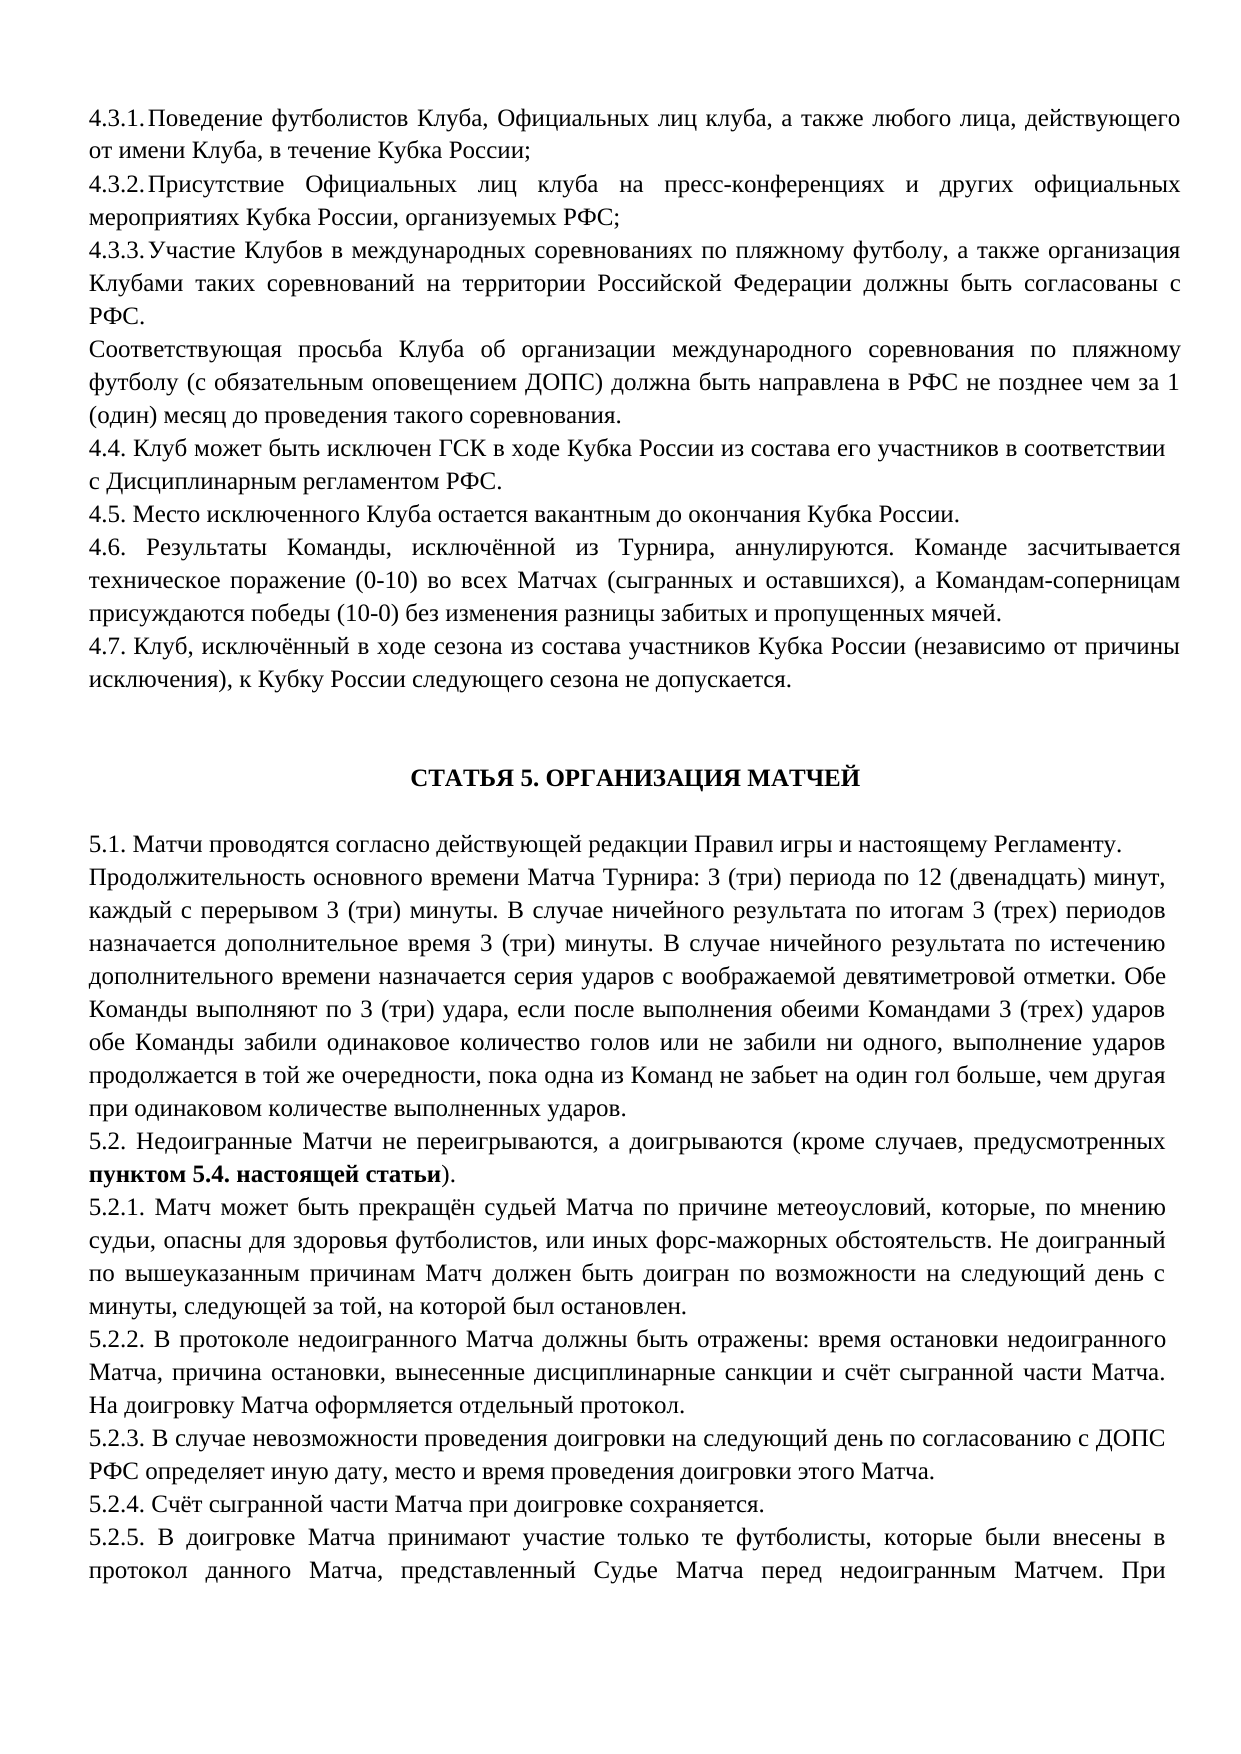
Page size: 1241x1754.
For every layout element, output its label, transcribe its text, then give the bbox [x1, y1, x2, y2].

text 5.1. Матчи проводятся согласно действующей редакции Правил игры и настоящему Регламенту. [89, 829, 1167, 858]
text 4.3.2. Присутствие Официальных лиц клуба на пресс-конференциях и других официальных мероприятиях Кубка России, организуемых РФС; [89, 169, 1182, 230]
text 4.3.1. Поведение футболистов Клуба, Официальных лиц клуба, а также любого лица, действующего от имени Клуба, в течение Кубка России; [89, 103, 1182, 164]
text Соответствующая просьба Клуба об организации международного соревнования по пляжному футболу (с обязательным оповещением ДОПС) должна быть направлена в РФС не позднее чем за 1 (один) месяц до проведения такого соревнования. [89, 334, 1182, 428]
text 4.6. Результаты Команды, исключённой из Турнира, аннулируются. Команде засчитывается техническое поражение (0-10) во всех Матчах (сыгранных и оставшихся), а Командам-соперницам присуждаются победы (10-0) без изменения разницы забитых и пропущенных мячей. [89, 532, 1182, 627]
text 5.2.4. Счёт сыгранной части Матча при доигровке сохраняется. [89, 1489, 1167, 1518]
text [89, 1522, 1167, 1584]
text 4.3.3. Участие Клубов в международных соревнованиях по пляжному футболу, а также организация Клубами таких соревнований на территории Российской Федерации должны быть согласованы с РФС. [89, 235, 1182, 329]
text 4.5. Место исключенного Клуба остается вакантным до окончания Кубка России. [89, 499, 1182, 528]
text СТАТЬЯ 5. ОРГАНИЗАЦИЯ МАТЧЕЙ [89, 763, 1182, 792]
text 5.2.3. В случае невозможности проведения доигровки на следующий день по согласованию с ДОПС РФС определяет иную дату, место и время проведения доигровки этого Матча. [89, 1423, 1167, 1485]
text Продолжительность основного времени Матча Турнира: 3 (три) периода по 12 (двенадцать) минут, каждый с перерывом 3 (три) минуты. В случае ничейного результата по итогам 3 (трех) периодов назначается дополнительное время 3 (три) минуты. В случае ничейного результата по истечению дополнительного времени назначается серия ударов с воображаемой девятиметровой отметки. Обе Команды выполняют по 3 (три) удара, если после выполнения обеими Командами 3 (трех) ударов обе Команды забили одинаковое количество голов или не забили ни одного, выполнение ударов продолжается в той же очередности, пока одна из Команд не забьет на один гол больше, чем другая при одинаковом количестве выполненных ударов. [89, 862, 1167, 1122]
text 5.2. Недоигранные Матчи не переигрываются, а доигрываются (кроме случаев, предусмотренных пунктом 5.4. настоящей статьи). [89, 1126, 1167, 1188]
text 5.2.1. Матч может быть прекращён судьей Матча по причине метеоусловий, которые, по мнению судьи, опасны для здоровья футболистов, или иных форс-мажорных обстоятельств. Не доигранный по вышеуказанным причинам Матч должен быть доигран по возможности на следующий день с минуты, следующей за той, на которой был остановлен. [89, 1192, 1167, 1320]
text 4.7. Клуб, исключённый в ходе сезона из состава участников Кубка России (независимо от причины исключения), к Кубку России следующего сезона не допускается. [89, 631, 1182, 693]
text 4.4. Клуб может быть исключен ГСК в ходе Кубка России из состава его участников в соответствии с Дисциплинарным регламентом РФС. [89, 433, 1167, 494]
text 5.2.2. В протоколе недоигранного Матча должны быть отражены: время остановки недоигранного Матча, причина остановки, вынесенные дисциплинарные санкции и счёт сыгранной части Матча. На доигровку Матча оформляется отдельный протокол. [89, 1324, 1167, 1419]
